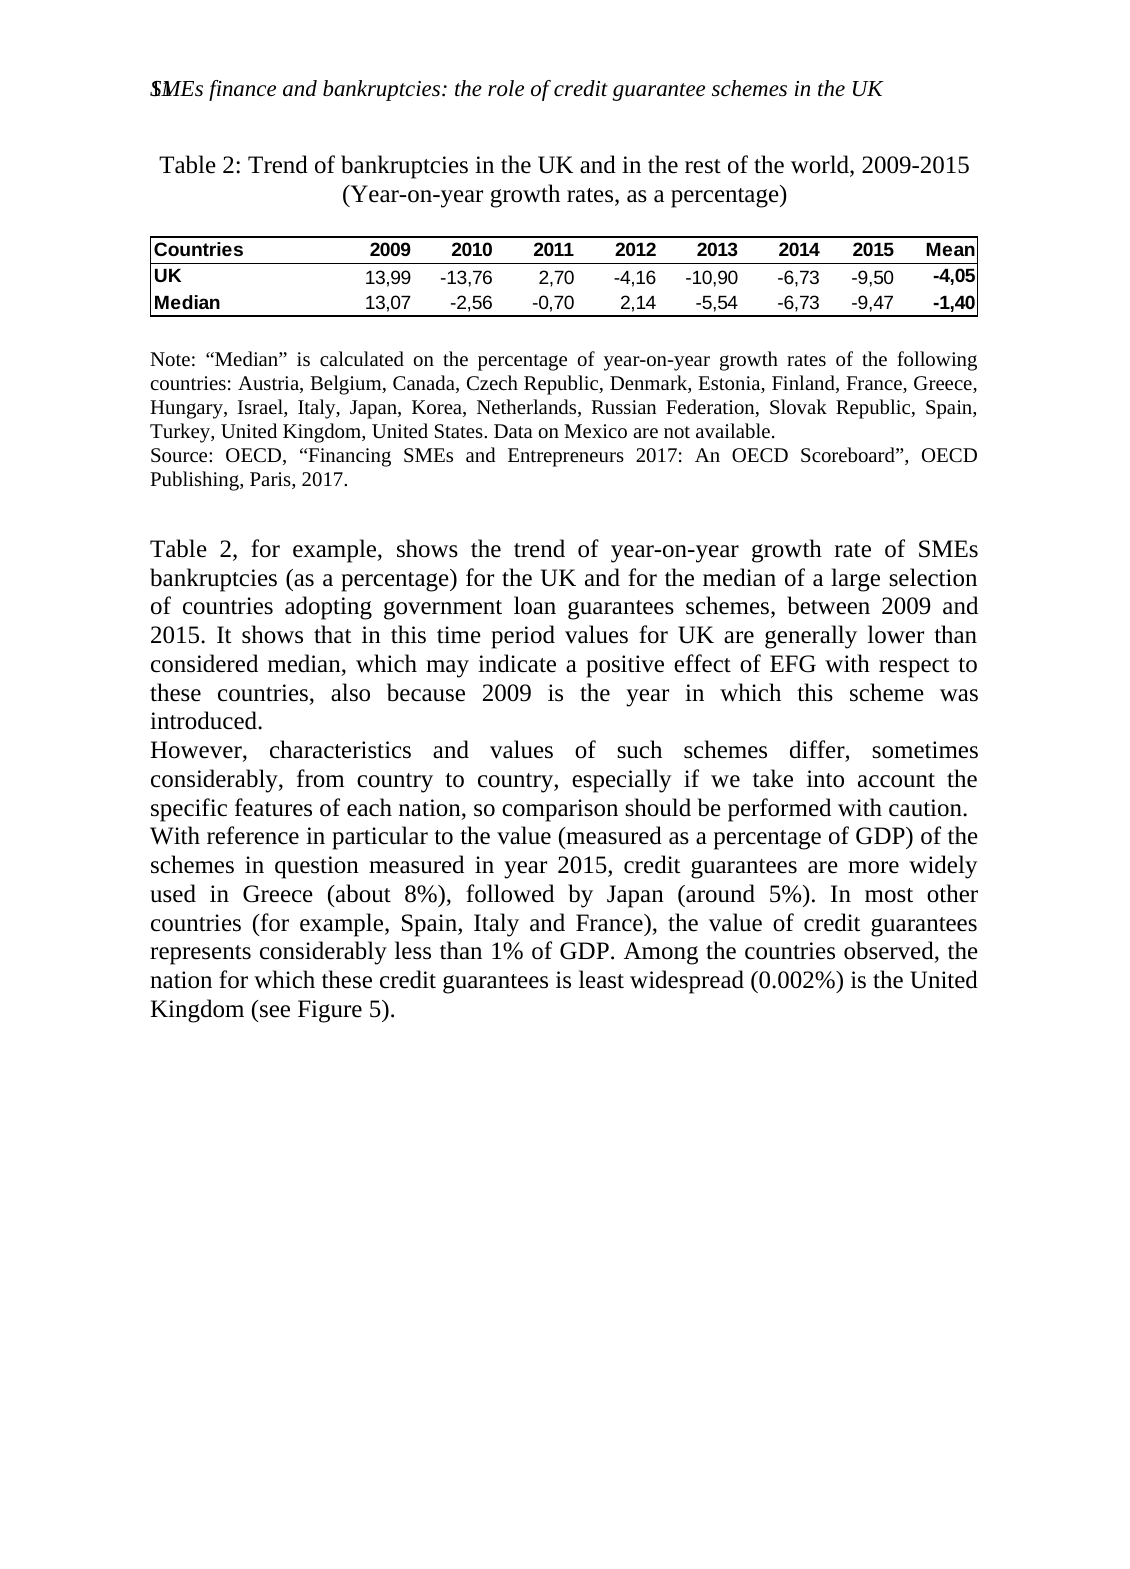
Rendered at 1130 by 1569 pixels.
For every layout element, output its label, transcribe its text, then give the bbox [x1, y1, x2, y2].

text However, characteristics and values of such schemes differ, sometimes considerably, from country to country, especially if we take into account the specific features of each nation, so comparison should be performed with caution. [150, 735, 979, 821]
text With reference in particular to the value (measured as a percentage of GDP) of the schemes in question measured in year 2015, credit guarantees are more widely used in Greece (about 8%), followed by Japan (around 5%). In most other countries (for example, Spain, Italy and France), the value of credit guarantees represents considerably less than 1% of GDP. Among the countries observed, the nation for which these credit guarantees is least widespread (0.002%) is the United Kingdom (see Figure 5). [150, 821, 979, 1023]
text Note: “Median” is calculated on the percentage of year-on-year growth rates of the following countries: Austria, Belgium, Canada, Czech Republic, Denmark, Estonia, Finland, France, Greece, Hungary, Israel, Italy, Japan, Korea, Netherlands, Russian Federation, Slovak Republic, Spain, Turkey, United Kingdom, United States. Data on Mexico are not available. [150, 346, 979, 443]
text Table 2, for example, shows the trend of year-on-year growth rate of SMEs bankruptcies (as a percentage) for the UK and for the median of a large selection of countries adopting government loan guarantees schemes, between 2009 and 2015. It shows that in this time period values for UK are generally lower than considered median, which may indicate a positive effect of EFG with respect to these countries, also because 2009 is the year in which this scheme was introduced. [150, 534, 979, 735]
text Source: OECD, “Financing SMEs and Entrepreneurs 2017: An OECD Scoreboard”, OECD Publishing, Paris, 2017. [150, 443, 979, 491]
text Table 2: Trend of bankruptcies in the UK and in the rest of the world, 2009-2015 (Year-on-year growth rates, as a percentage) [150, 150, 979, 207]
